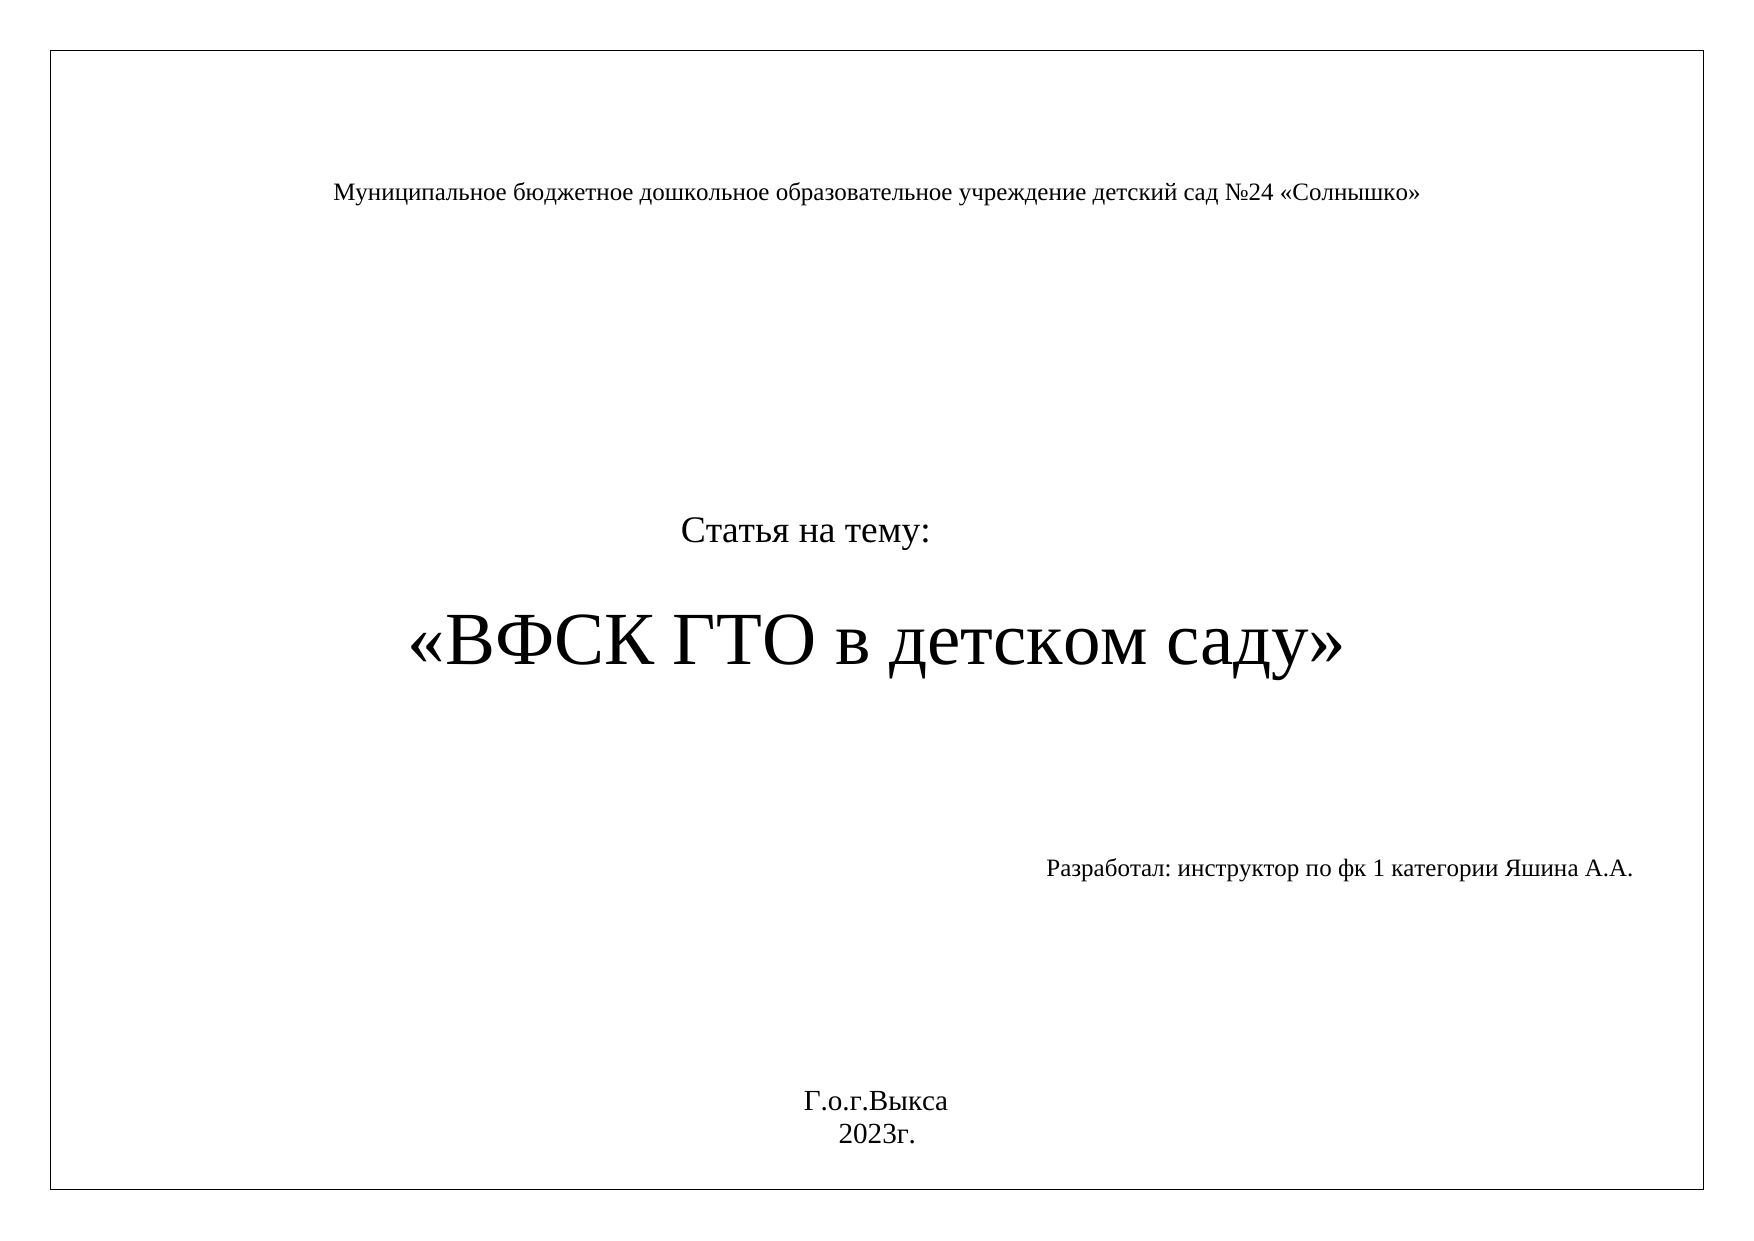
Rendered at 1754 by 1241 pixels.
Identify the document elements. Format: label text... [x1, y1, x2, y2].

text Муниципальное бюджетное дошкольное образовательное учреждение детский сад №24 «Солнышко» [118, 177, 1636, 206]
text Г.о.г.Выкса [118, 1083, 1636, 1116]
text «ВФСК ГТО в детском саду» [118, 594, 1636, 680]
text 2023г. [118, 1116, 1636, 1150]
text Статья на тему: [118, 508, 1636, 551]
text Разработал: инструктор по фк 1 категории Яшина А.А. [118, 853, 1636, 881]
